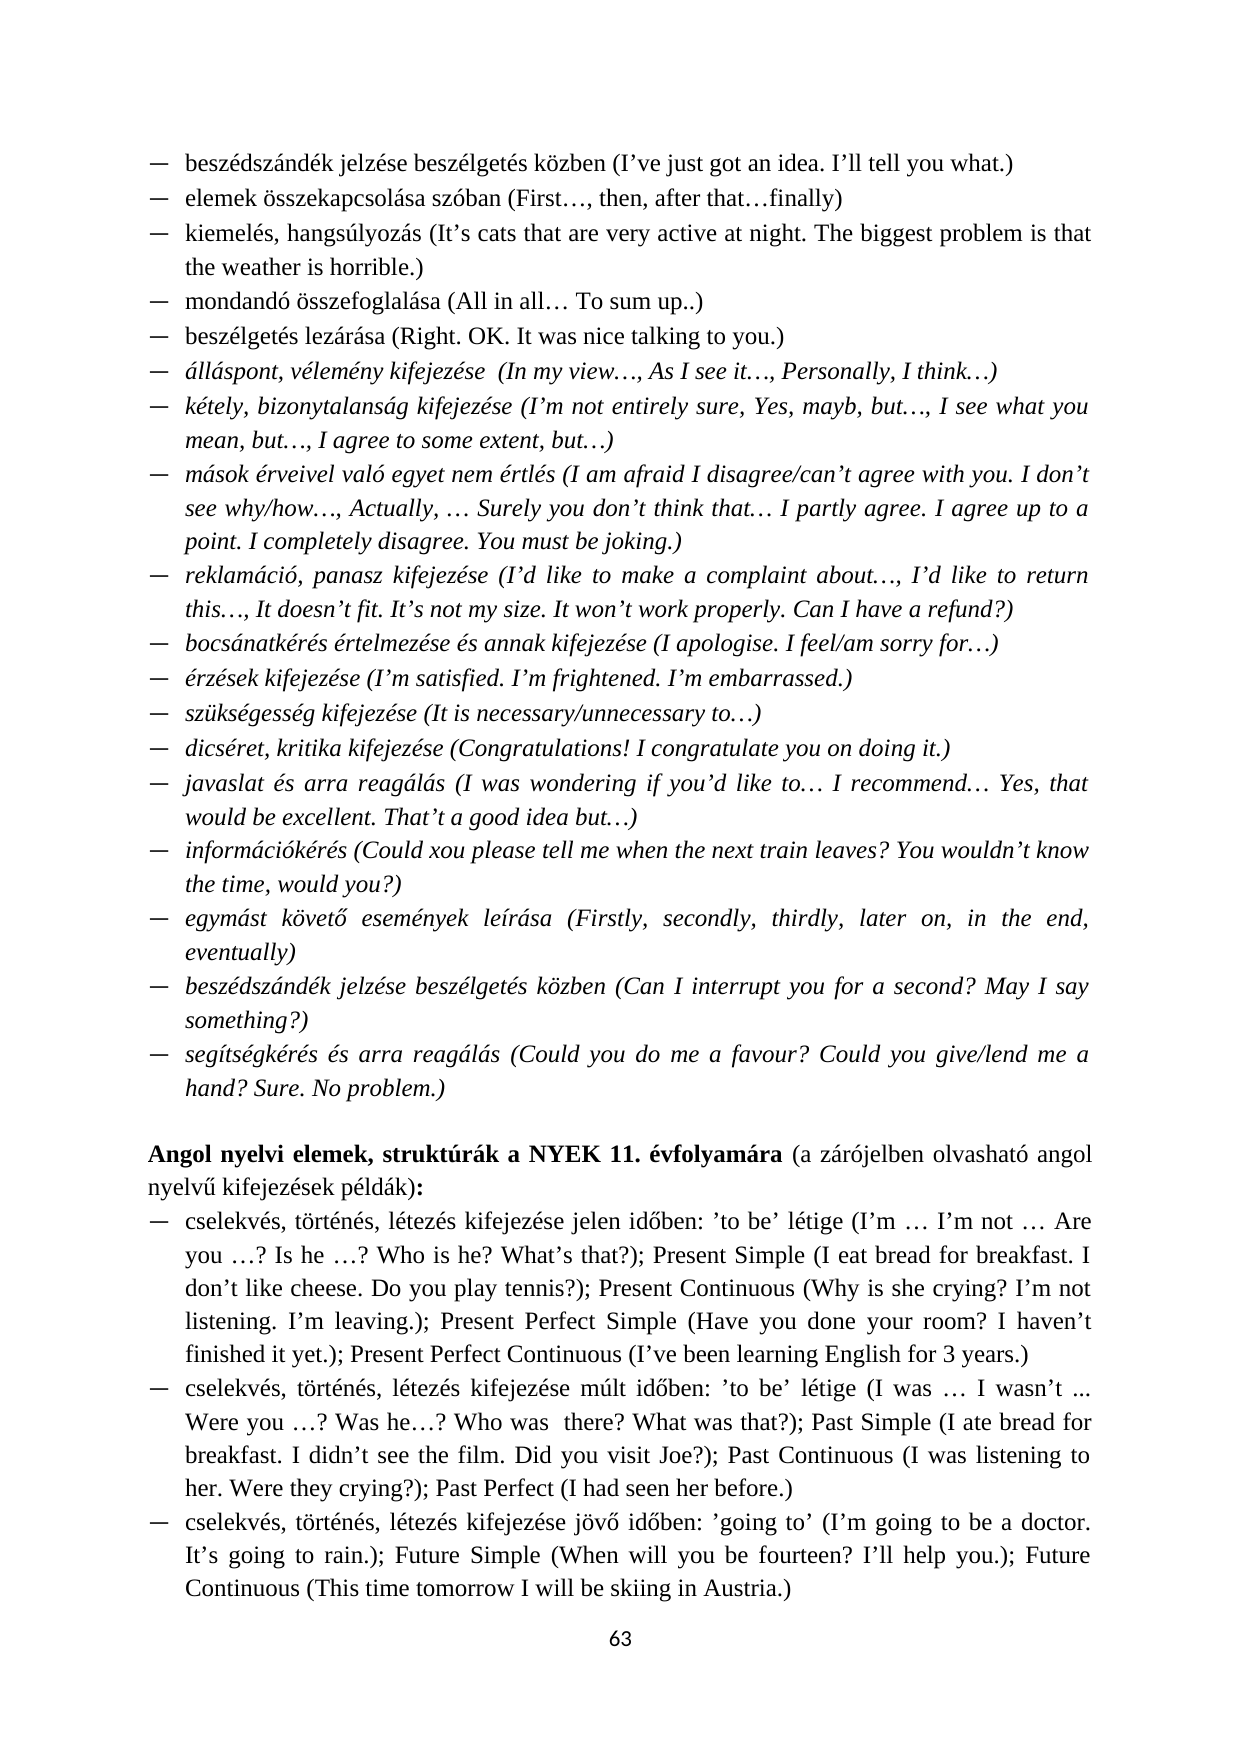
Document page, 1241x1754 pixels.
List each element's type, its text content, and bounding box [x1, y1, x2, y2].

list cselekvés, történés, létezés kifejezése jövő időben: ’going to’ (I’m going to be a doctor. It’s going to rain.); Future Simple (When will you be fourteen? I’ll help you.); Future Continuous (This time tomorrow I will be skiing in Austria.) [148, 1506, 1093, 1602]
list mondandó összefoglalása (All in all… To sum up..) [148, 285, 1093, 316]
list mások érveivel való egyet nem értlés (I am afraid I disagree/can’t agree with you. I don’t see why/how…, Actually, … Surely you don’t think that… I partly agree. I agree up to a point. I completely disagree. You must be joking.) [148, 458, 1093, 555]
list szükségesség kifejezése (It is necessary/unnecessary to…) [148, 697, 1093, 727]
list kétely, bizonytalanság kifejezése (I’m not entirely sure, Yes, mayb, but…, I see what you mean, but…, I agree to some extent, but…) [148, 390, 1093, 454]
list cselekvés, történés, létezés kifejezése múlt időben: ’to be’ létige (I was … I wasn’t ... Were you …? Was he…? Who was there? What was that?); Past Simple (I ate bread for breakfast. I didn’t see the film. Did you visit Joe?); Past Continuous (I was listening to her. Were they crying?); Past Perfect (I had seen her before.) [148, 1372, 1093, 1501]
list dicséret, kritika kifejezése (Congratulations! I congratulate you on doing it.) [148, 732, 1093, 762]
list beszédszándék jelzése beszélgetés közben (I’ve just got an idea. I’ll tell you what.) [148, 148, 1093, 178]
text Angol nyelvi elemek, struktúrák a NYEK 11. évfolyamára (a zárójelben olvasható angol nyelvű kifejezések példák): [148, 1139, 1093, 1201]
list javaslat és arra reagálás (I was wondering if you’d like to… I recommend… Yes, that would be excellent. That’t a good idea but…) [148, 767, 1093, 830]
list információkérés (Could xou please tell me when the next train leaves? You wouldn’t know the time, would you?) [148, 835, 1093, 898]
list reklamáció, panasz kifejezése (I’d like to make a complaint about…, I’d like to return this…, It doesn’t fit. It’s not my size. It won’t work properly. Can I have a refund?) [148, 559, 1093, 623]
list érzések kifejezése (I’m satisfied. I’m frightened. I’m embarrassed.) [148, 662, 1093, 692]
list beszédszándék jelzése beszélgetés közben (Can I interrupt you for a second? May I say something?) [148, 970, 1093, 1034]
list cselekvés, történés, létezés kifejezése jelen időben: ’to be’ létige (I’m … I’m not … Are you …? Is he …? Who is he? What’s that?); Present Simple (I eat bread for breakfast. I don’t like cheese. Do you play tennis?); Present Continuous (Why is she crying? I’m not listening. I’m leaving.); Present Perfect Simple (Have you done your room? I haven’t finished it yet.); Present Perfect Continuous (I’ve been learning English for 3 years.) [148, 1205, 1093, 1368]
list álláspont, vélemény kifejezése (In my view…, As I see it…, Personally, I think…) [148, 355, 1093, 386]
list beszélgetés lezárása (Right. OK. It was nice talking to you.) [148, 320, 1093, 351]
list elemek összekapcsolása szóban (First…, then, after that…finally) [148, 183, 1093, 213]
list kiemelés, hangsúlyozás (It’s cats that are very active at night. The biggest problem is that the weather is horrible.) [148, 218, 1093, 281]
list bocsánatkérés értelmezése és annak kifejezése (I apologise. I feel/am sorry for…) [148, 627, 1093, 657]
list egymást követő események leírása (Firstly, secondly, thirdly, later on, in the end, eventually) [148, 902, 1093, 966]
list segítségkérés és arra reagálás (Could you do me a favour? Could you give/lend me a hand? Sure. No problem.) [148, 1038, 1093, 1102]
